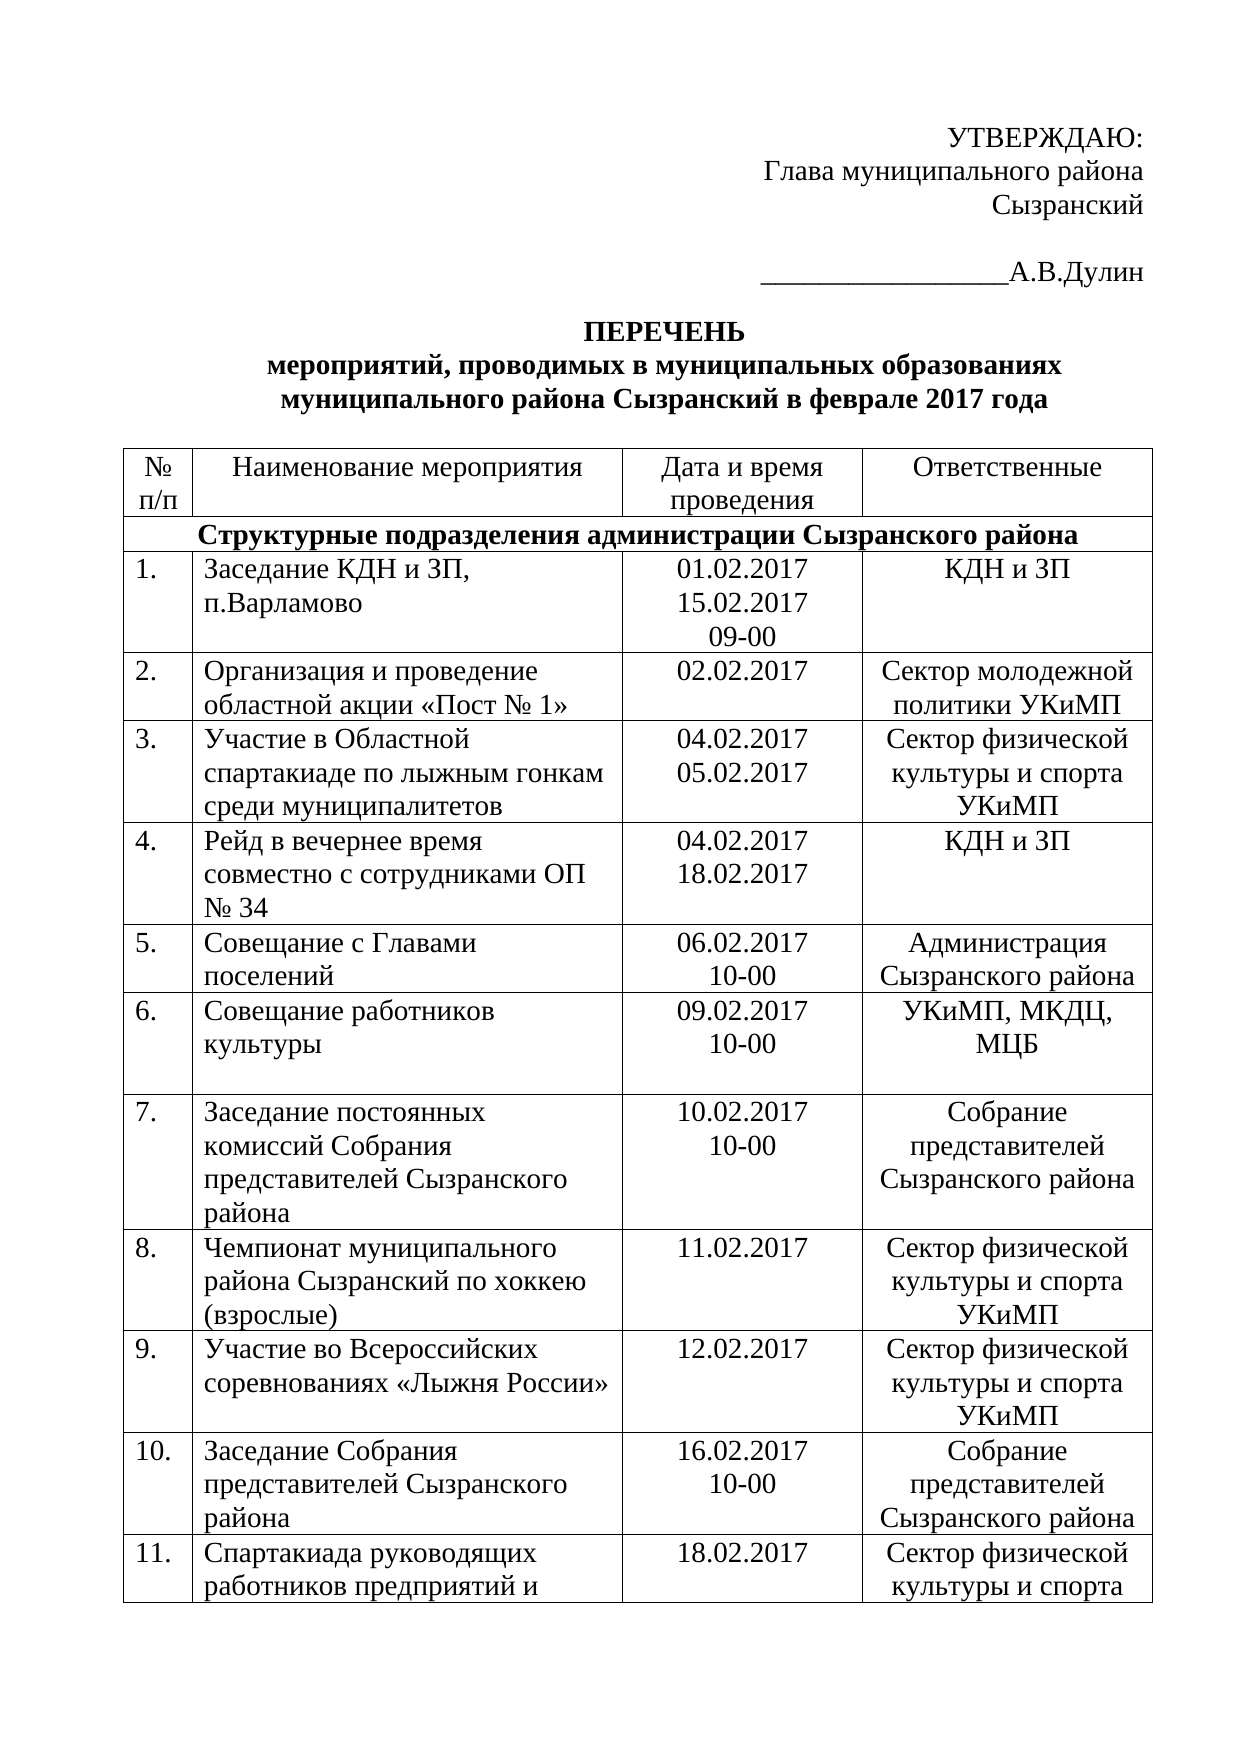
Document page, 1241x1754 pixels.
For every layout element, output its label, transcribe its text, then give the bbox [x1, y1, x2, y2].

table_header № п/п [124, 449, 192, 516]
table_cell [124, 721, 192, 822]
table_cell 11.02.2017 [623, 1230, 862, 1330]
table_cell КДН и ЗП [863, 552, 1152, 652]
table_cell 01.02.2017 15.02.2017 09-00 [623, 552, 862, 652]
table_cell Сектор физической культуры и спорта УКиМП [863, 1230, 1152, 1330]
text мероприятий, проводимых в муниципальных образованиях муниципального района Сызранский в феврале 2017 года [177, 347, 1152, 414]
table_cell Сектор физической культуры и спорта УКиМП [863, 721, 1152, 822]
table_cell [124, 1095, 192, 1229]
table_header Ответственные [863, 449, 1152, 516]
table_cell Совещание работников культуры [193, 993, 622, 1093]
table_cell Сектор физической культуры и спорта УКиМП [863, 1331, 1152, 1432]
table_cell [863, 1535, 1152, 1602]
table_cell Заседание постоянных комиссий Собрания представителей Сызранского района [193, 1095, 622, 1229]
text ПЕРЕЧЕНЬ [177, 314, 1152, 347]
table_cell 09.02.2017 10-00 [623, 993, 862, 1093]
table_cell Участие в Областной спартакиаде по лыжным гонкам среди муниципалитетов [193, 721, 622, 822]
table_cell [124, 1230, 192, 1330]
table_cell 12.02.2017 [623, 1331, 862, 1432]
table_cell 04.02.2017 18.02.2017 [623, 823, 862, 924]
table_cell 06.02.2017 10-00 [623, 925, 862, 992]
table_cell Организация и проведение областной акции «Пост № 1» [193, 653, 622, 720]
table_header Наименование мероприятия [193, 449, 622, 516]
table_cell Структурные подразделения администрации Сызранского района [124, 517, 1152, 551]
table_cell [124, 552, 192, 652]
table_cell Чемпионат муниципального района Сызранский по хоккею (взрослые) [193, 1230, 622, 1330]
table_cell 10.02.2017 10-00 [623, 1095, 862, 1229]
table_cell Сектор молодежной политики УКиМП [863, 653, 1152, 720]
table_cell [124, 925, 192, 992]
table_cell [124, 1331, 192, 1432]
table_cell Заседание КДН и ЗП, п.Варламово [193, 552, 622, 652]
table_cell [124, 1433, 192, 1534]
table_cell 02.02.2017 [623, 653, 862, 720]
table_cell [124, 1535, 192, 1602]
table_cell 18.02.2017 [623, 1535, 862, 1602]
table_cell Собрание представителей Сызранского района [863, 1095, 1152, 1229]
table_cell [124, 653, 192, 720]
table_cell УКиМП, МКДЦ, МЦБ [863, 993, 1152, 1093]
table_cell Администрация Сызранского района [863, 925, 1152, 992]
table_cell Собрание представителей Сызранского района [863, 1433, 1152, 1534]
table_cell [124, 993, 192, 1093]
table_cell КДН и ЗП [863, 823, 1152, 924]
table_cell Заседание Собрания представителей Сызранского района [193, 1433, 622, 1534]
table_cell 04.02.2017 05.02.2017 [623, 721, 862, 822]
table_header Дата и время проведения [623, 449, 862, 516]
table_cell 16.02.2017 10-00 [623, 1433, 862, 1534]
table_cell Участие во Всероссийских соревнованиях «Лыжня России» [193, 1331, 622, 1432]
table_cell Рейд в вечернее время совместно с сотрудниками ОП № 34 [193, 823, 622, 924]
table_cell Совещание с Главами поселений [193, 925, 622, 992]
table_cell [193, 1535, 622, 1602]
table_cell [124, 823, 192, 924]
